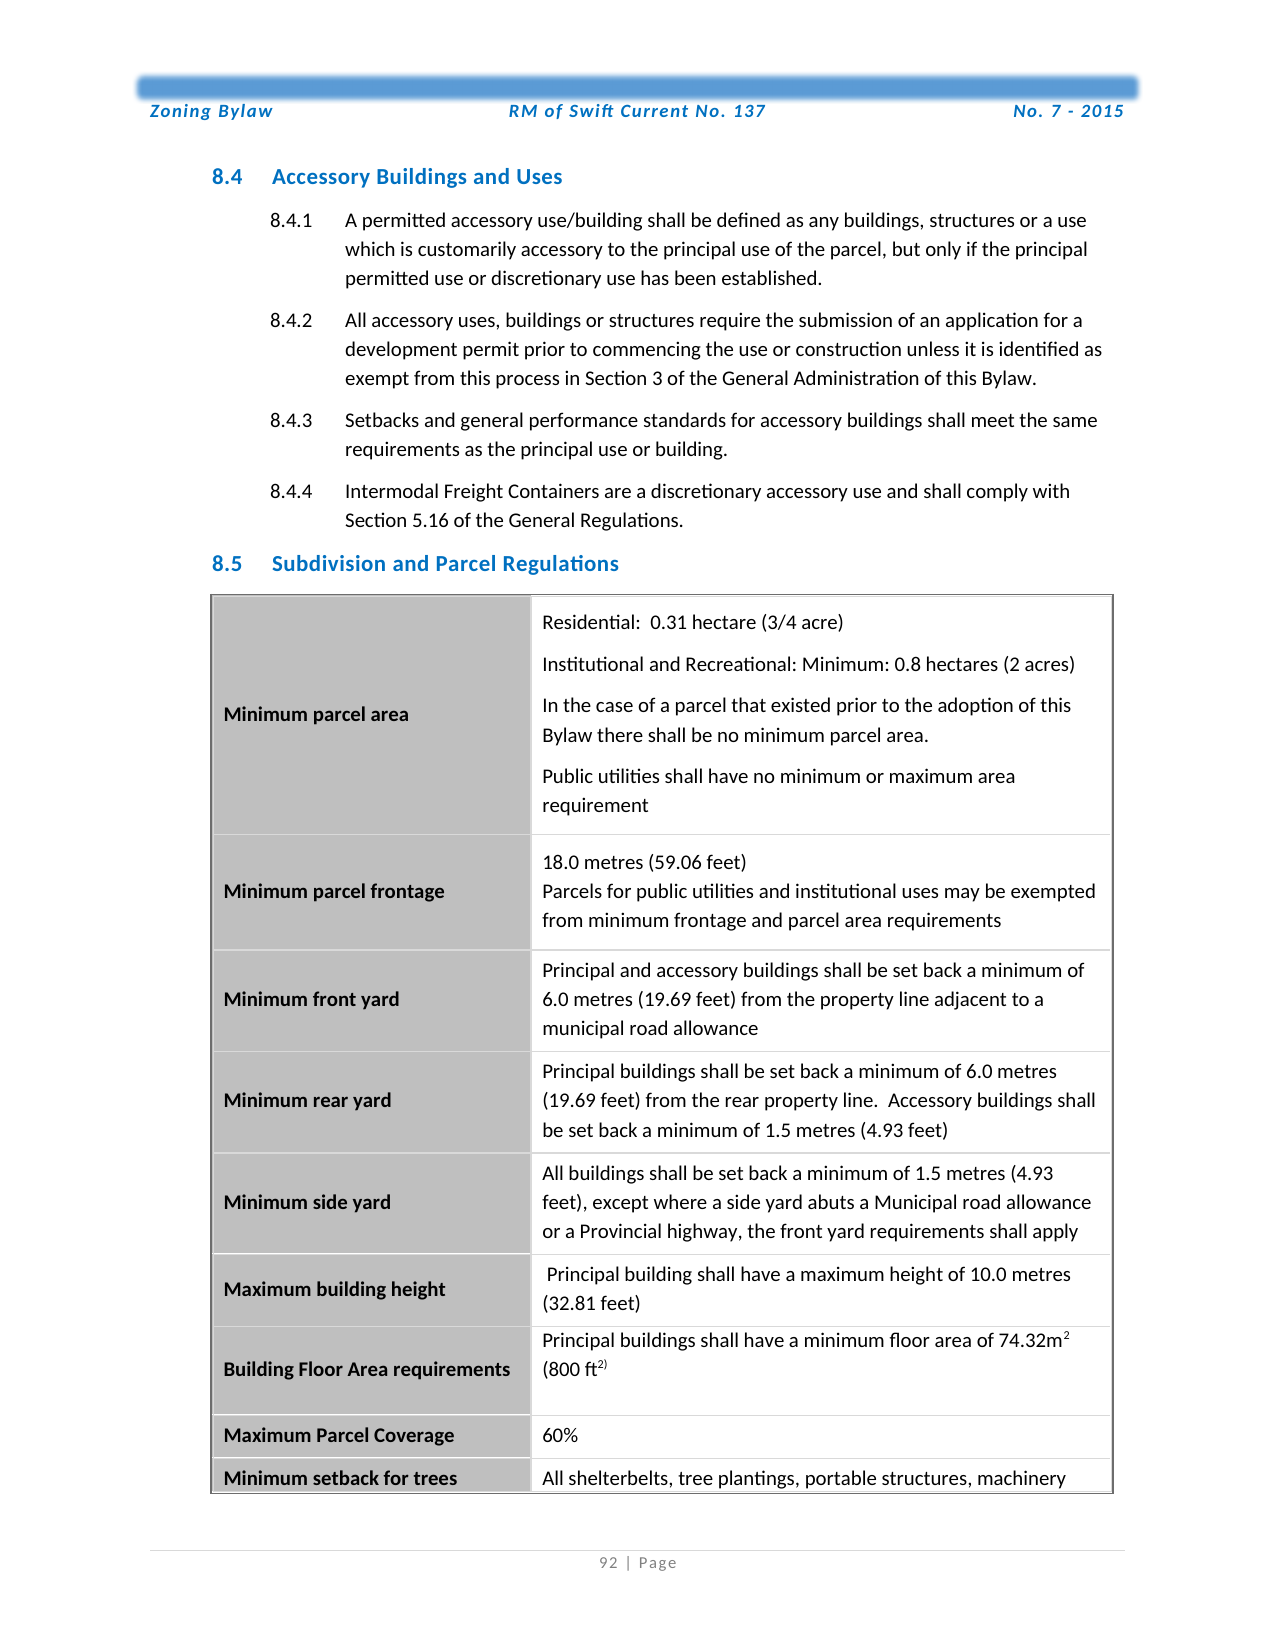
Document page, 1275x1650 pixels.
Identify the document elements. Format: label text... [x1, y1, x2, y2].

table_cell Principal buildings shall be set back a minimum of 6.0 metres (19.69 feet) from the rear property line. Accessory buildings shall be set back a minimum of 1.5 metres (4.93 feet) [532, 1051, 1111, 1152]
subtitle Setbacks and general performance standards for accessory buildings shall meet the same requirements as the principal use or building. [270, 407, 1125, 462]
table_cell 60% [532, 1415, 1111, 1457]
table_header Minimum parcel area [214, 597, 530, 834]
table_cell Minimum parcel frontage [214, 835, 530, 949]
subtitle Subdivision and Parcel Regulations [212, 549, 1125, 577]
table_cell 18.0 metres (59.06 feet) Parcels for public utilities and institutional uses may be exempted from minimum frontage and parcel area requirements [532, 834, 1111, 949]
table_cell Principal buildings shall have a minimum floor area of 74.32m2 (800 ft2) [532, 1326, 1111, 1414]
table_cell Principal and accessory buildings shall be set back a minimum of 6.0 metres (19.69 feet) from the property line adjacent to a municipal road allowance [532, 949, 1111, 1051]
table_cell Maximum Parcel Coverage [214, 1416, 530, 1457]
table_cell Building Floor Area requirements [214, 1327, 530, 1414]
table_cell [214, 1459, 530, 1491]
table_cell Principal building shall have a maximum height of 10.0 metres (32.81 feet) [532, 1254, 1111, 1326]
subtitle Intermodal Freight Containers are a discretionary accessory use and shall comply with Section 5.16 of the General Regulations. [270, 478, 1125, 533]
subtitle All accessory uses, buildings or structures require the submission of an application for a development permit prior to commencing the use or construction unless it is identified as exempt from this process in Section 3 of the General Administration of this Bylaw. [270, 307, 1125, 391]
subtitle A permitted accessory use/building shall be defined as any buildings, structures or a use which is customarily accessory to the principal use of the parcel, but only if the principal permitted use or discretionary use has been established. [270, 207, 1125, 291]
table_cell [532, 1458, 1111, 1491]
table_cell Minimum side yard [214, 1154, 530, 1253]
table_cell All buildings shall be set back a minimum of 1.5 metres (4.93 feet), except where a side yard abuts a Municipal road allowance or a Provincial highway, the front yard requirements shall apply [532, 1152, 1111, 1253]
table_cell Minimum front yard [214, 951, 530, 1051]
table_cell Minimum rear yard [214, 1052, 530, 1152]
table_header Residential: 0.31 hectare (3/4 acre) Institutional and Recreational: Minimum: 0.8 hectares (2 acres) In the case of a parcel that existed prior to the adoption of this Bylaw there shall be no minimum parcel area. Public utilities shall have no minimum or maximum area requirement [532, 597, 1111, 834]
table_cell Maximum building height [214, 1255, 530, 1326]
subtitle Accessory Buildings and Uses [212, 162, 1125, 191]
